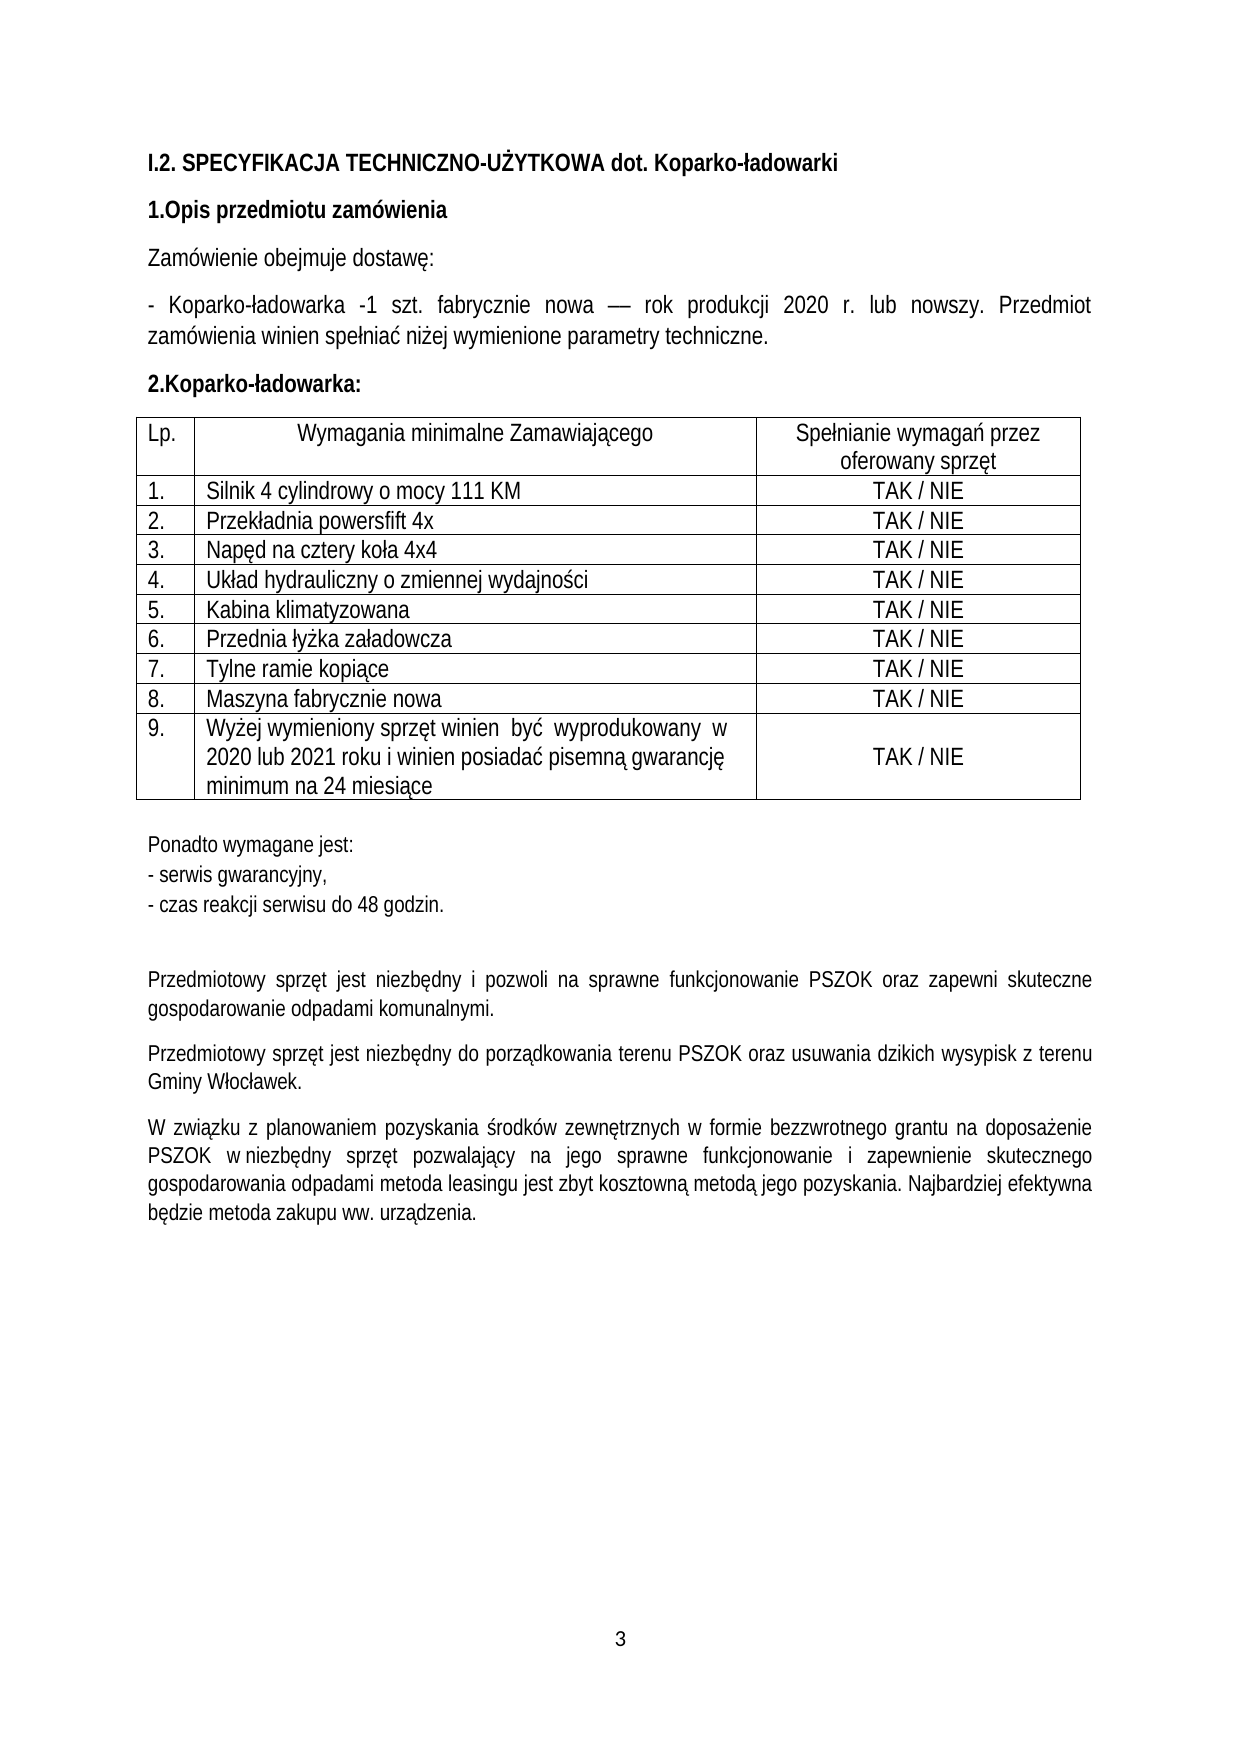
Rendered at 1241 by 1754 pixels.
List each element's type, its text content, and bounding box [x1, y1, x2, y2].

text Zamówienie obejmuje dostawę: [148, 243, 1093, 271]
table_cell 3. [137, 535, 194, 564]
table_cell Przekładnia powersfift 4x [195, 506, 756, 534]
text - serwis gwarancyjny, [148, 861, 1093, 887]
table_cell Przednia łyżka załadowcza [195, 624, 756, 653]
table_cell 9. [137, 714, 194, 799]
text W związku z planowaniem pozyskania środków zewnętrznych w formie bezzwrotnego grantu na doposażenie PSZOK w niezbędny sprzęt pozwalający na jego sprawne funkcjonowanie i zapewnienie skutecznego gospodarowania odpadami metoda leasingu jest zbyt kosztowną metodą jego pozyskania. Najbardziej efektywna będzie metoda zakupu ww. urządzenia. [148, 1113, 1093, 1225]
table_cell TAK / NIE [757, 595, 1080, 623]
table_cell 7. [137, 654, 194, 683]
text - czas reakcji serwisu do 48 godzin. [148, 891, 1093, 917]
text I.2. SPECYFIKACJA TECHNICZNO-UŻYTKOWA dot. Koparko-ładowarki [148, 148, 1093, 176]
table_cell TAK / NIE [757, 624, 1080, 653]
table_cell 4. [137, 565, 194, 594]
table_header Spełnianie wymagań przez oferowany sprzęt [757, 418, 1080, 475]
text 2.Koparko-ładowarka: [148, 369, 1093, 398]
text Ponadto wymagane jest: [148, 831, 1093, 857]
table_cell TAK / NIE [757, 654, 1080, 683]
text 1.Opis przedmiotu zamówienia [148, 195, 1093, 224]
table_cell Maszyna fabrycznie nowa [195, 684, 756, 712]
table_cell 1. [137, 476, 194, 504]
table_cell Tylne ramie kopiące [195, 654, 756, 683]
table_cell TAK / NIE [757, 535, 1080, 564]
table_header Lp. [137, 418, 194, 475]
table_cell 8. [137, 684, 194, 712]
table_cell TAK / NIE [757, 684, 1080, 712]
table_cell Napęd na cztery koła 4x4 [195, 535, 756, 564]
table_cell 5. [137, 595, 194, 623]
table_cell TAK / NIE [757, 714, 1080, 799]
table_cell 2. [137, 506, 194, 534]
table_cell Kabina klimatyzowana [195, 595, 756, 623]
table_cell TAK / NIE [757, 565, 1080, 594]
table_header Wymagania minimalne Zamawiającego [195, 418, 756, 475]
table_cell 6. [137, 624, 194, 653]
text - Koparko-ładowarka -1 szt. fabrycznie nowa –– rok produkcji 2020 r. lub nowszy. Przedmiot zamówienia winien spełniać niżej wymienione parametry techniczne. [148, 290, 1093, 350]
table_cell Układ hydrauliczny o zmiennej wydajności [195, 565, 756, 594]
table_cell TAK / NIE [757, 476, 1080, 504]
table_cell Silnik 4 cylindrowy o mocy 111 KM [195, 476, 756, 504]
table_cell TAK / NIE [757, 506, 1080, 534]
text Przedmiotowy sprzęt jest niezbędny i pozwoli na sprawne funkcjonowanie PSZOK oraz zapewni skuteczne gospodarowanie odpadami komunalnymi. [148, 966, 1093, 1021]
table_cell Wyżej wymieniony sprzęt winien być wyprodukowany w 2020 lub 2021 roku i winien posiadać pisemną gwarancję minimum na 24 miesiące [195, 714, 756, 799]
text Przedmiotowy sprzęt jest niezbędny do porządkowania terenu PSZOK oraz usuwania dzikich wysypisk z terenu Gminy Włocławek. [148, 1040, 1093, 1095]
